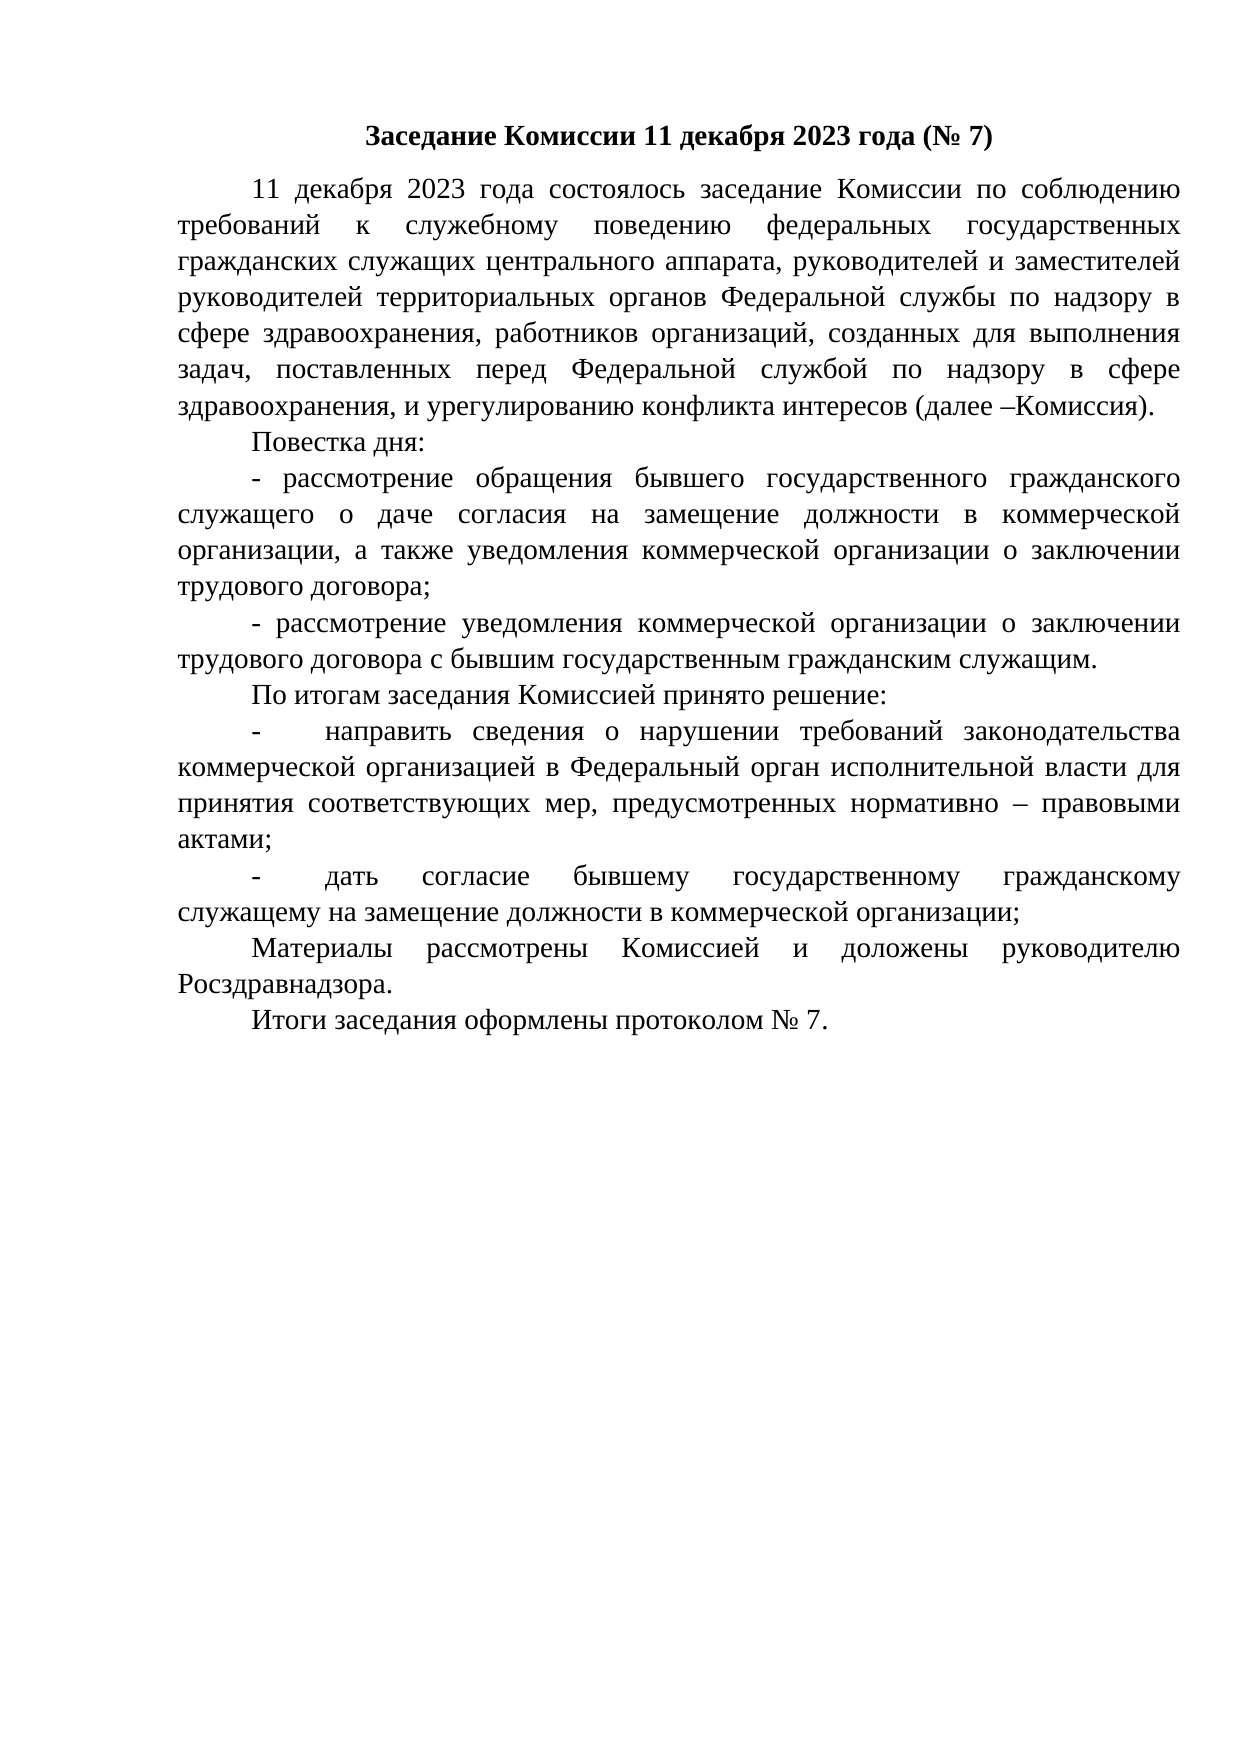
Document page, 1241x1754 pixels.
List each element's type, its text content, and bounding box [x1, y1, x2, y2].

text По итогам заседания Комиссией принято решение: [177, 677, 1181, 711]
text - рассмотрение уведомления коммерческой организации о заключении трудового договора с бывшим государственным гражданским служащим. [177, 605, 1181, 674]
text Заседание Комиссии 11 декабря 2023 года (№ 7) [177, 118, 1181, 152]
list дать согласие бывшему государственному гражданскому служащему на замещение должности в коммерческой организации; [177, 858, 1181, 927]
text Итоги заседания оформлены протоколом № 7. [177, 1002, 1181, 1036]
text - рассмотрение обращения бывшего государственного гражданского служащего о даче согласия на замещение должности в коммерческой организации, а также уведомления коммерческой организации о заключении трудового договора; [177, 460, 1181, 602]
text 11 декабря 2023 года состоялось заседание Комиссии по соблюдению требований к служебному поведению федеральных государственных гражданских служащих центрального аппарата, руководителей и заместителей руководителей территориальных органов Федеральной службы по надзору в сфере здравоохранения, работников организаций, созданных для выполнения задач, поставленных перед Федеральной службой по надзору в сфере здравоохранения, и урегулированию конфликта интересов (далее –Комиссия). [177, 171, 1181, 421]
text Повестка дня: [177, 424, 1181, 457]
text Материалы рассмотрены Комиссией и доложены руководителю Росздравнадзора. [177, 930, 1181, 1000]
list направить сведения о нарушении требований законодательства коммерческой организацией в Федеральный орган исполнительной власти для принятия соответствующих мер, предусмотренных нормативно – правовыми актами; [177, 713, 1181, 855]
